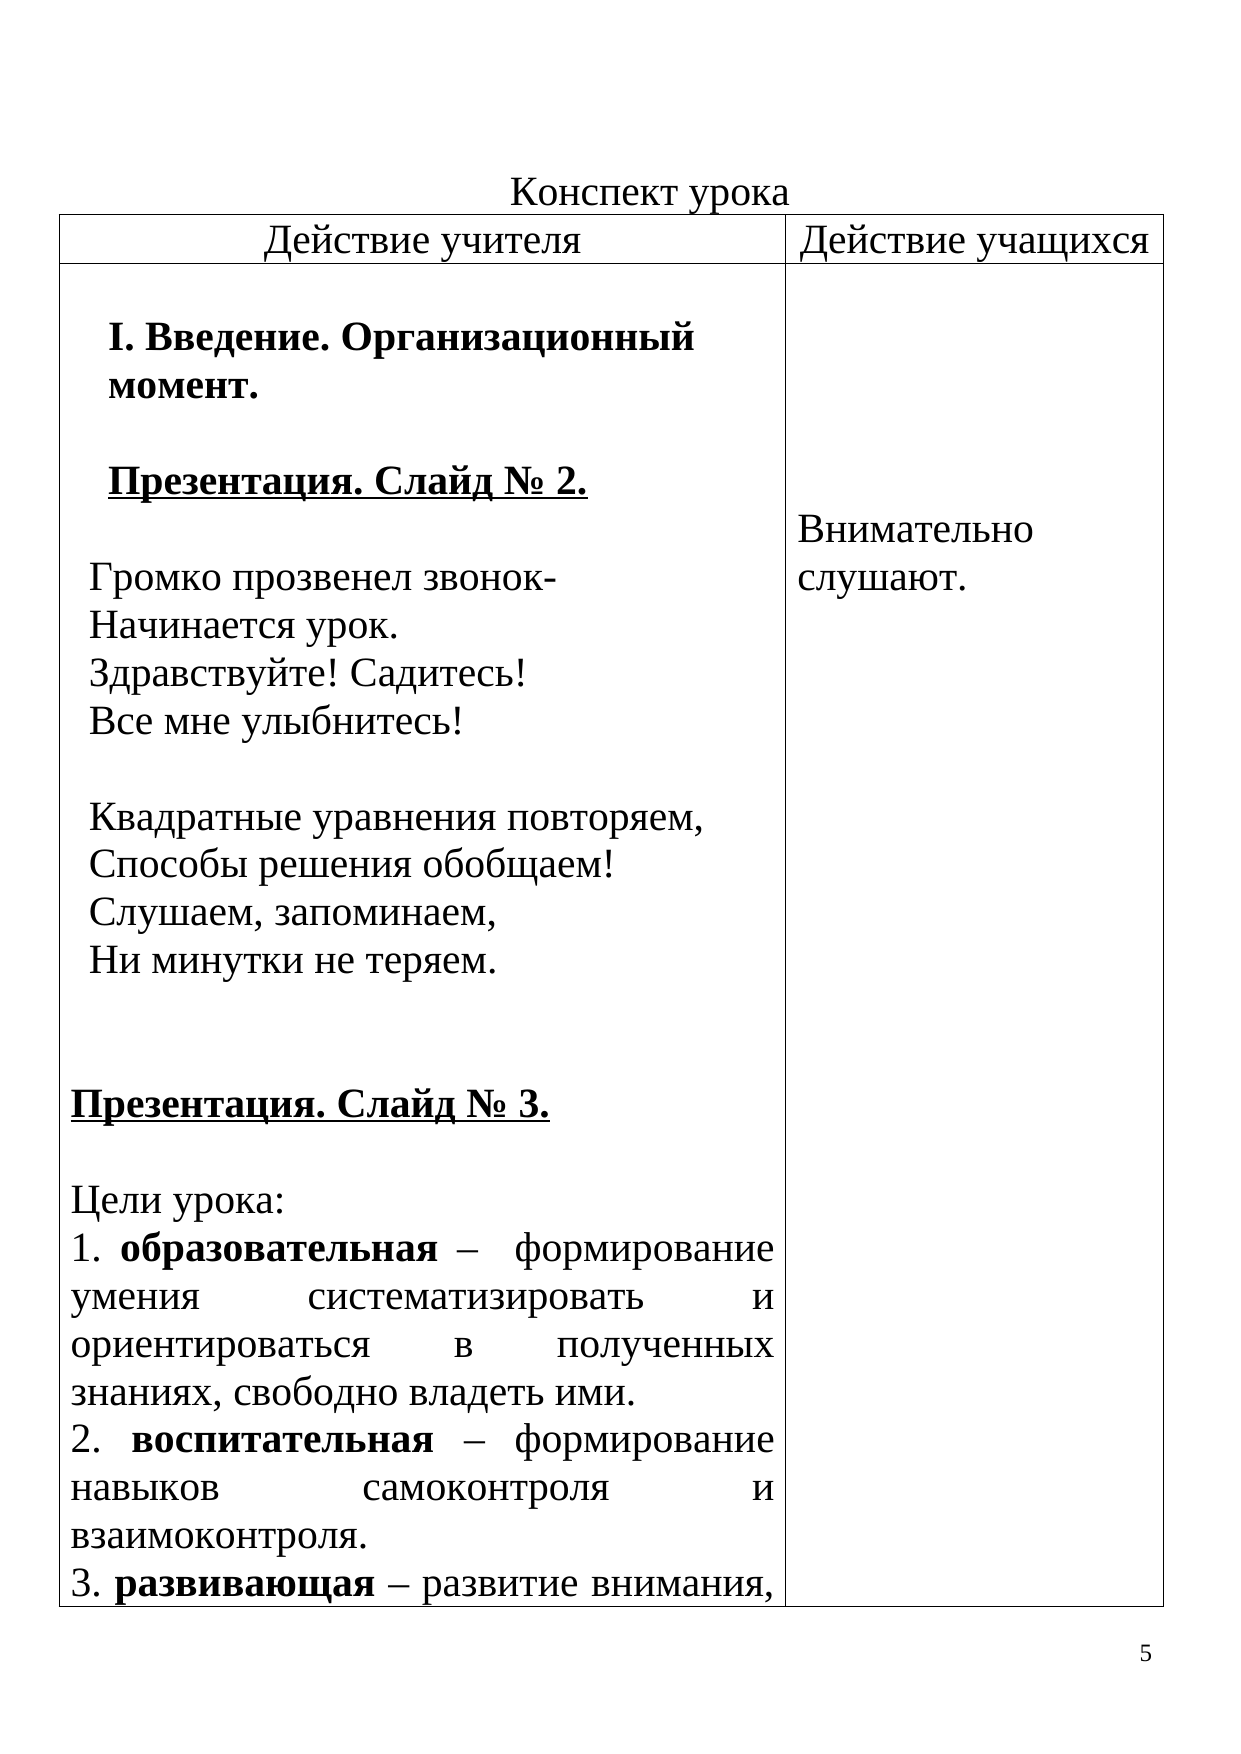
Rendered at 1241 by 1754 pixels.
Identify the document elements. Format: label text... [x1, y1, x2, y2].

text Конспект урока [118, 166, 1181, 214]
table_header Действие учащихся [786, 215, 1163, 263]
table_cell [786, 264, 1163, 1606]
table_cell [60, 264, 785, 1606]
table_header Действие учителя [60, 215, 785, 263]
